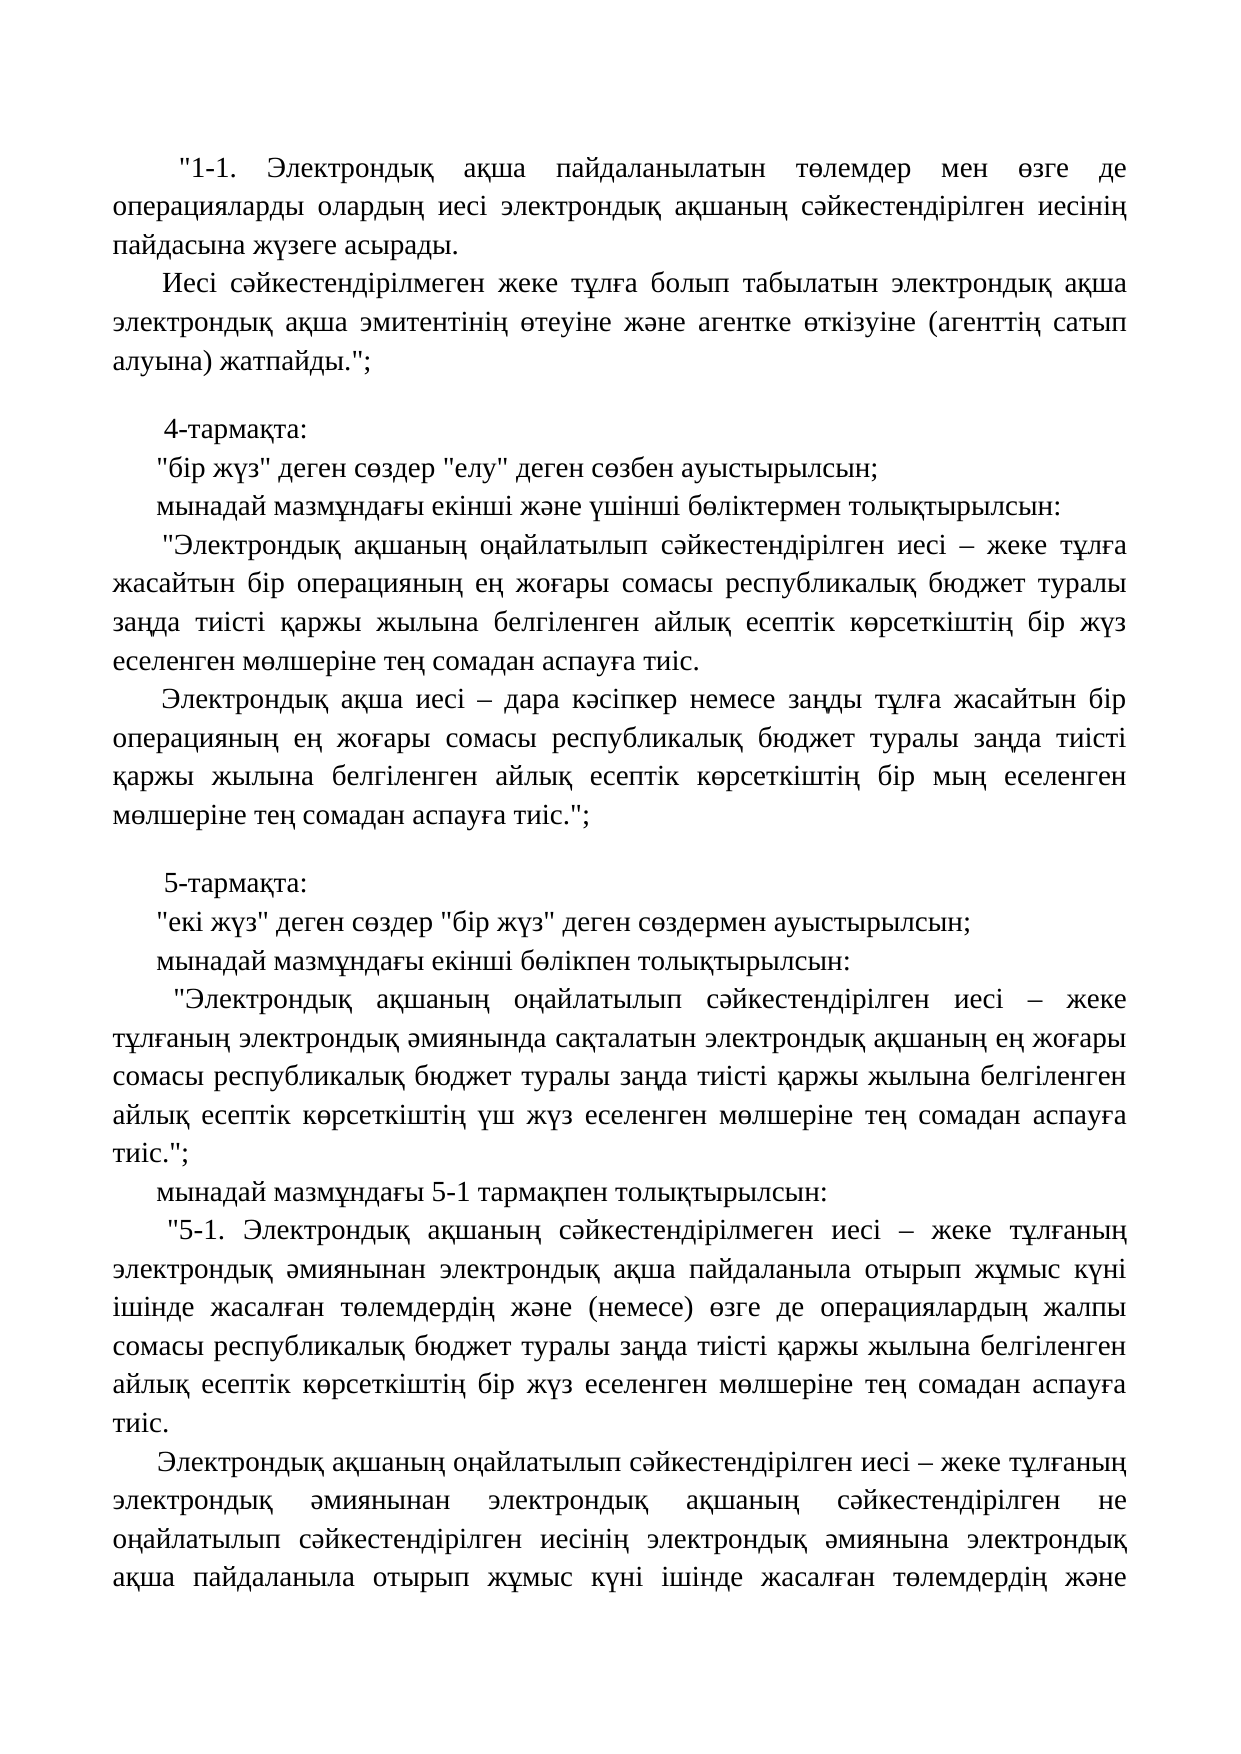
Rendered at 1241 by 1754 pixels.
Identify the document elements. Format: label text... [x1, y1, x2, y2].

text "Электрондық ақшаның оңайлатылып сәйкестендірілген иесі – жеке тұлға жасайтын бір операцияның ең жоғары сомасы республикалық бюджет туралы заңда тиісті қаржы жылына белгіленген айлық есептік көрсеткіштің бір жүз еселенген мөлшеріне тең сомадан аспауға тиіс. [112, 527, 1128, 676]
text Иесі сәйкестендірілмеген жеке тұлға болып табылатын электрондық ақша электрондық ақша эмитентінің өтеуіне және агентке өткізуіне (агенттің сатып алуына) жатпайды."; [112, 266, 1128, 376]
text мынадай мазмұндағы екінші бөлікпен толықтырылсын: [112, 943, 1128, 976]
text мынадай мазмұндағы екінші және үшінші бөліктермен толықтырылсын: [112, 488, 1128, 522]
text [112, 1444, 1128, 1593]
text 4-тармақта: [112, 411, 1128, 445]
text Электрондық ақша иесі – дара кәсіпкер немесе заңды тұлға жасайтын бір операцияның ең жоғары сомасы республикалық бюджет туралы заңда тиісті қаржы жылына белгіленген айлық есептік көрсеткіштің бір мың еселенген мөлшеріне тең сомадан аспауға тиіс."; [112, 681, 1128, 830]
text "Электрондық ақшаның оңайлатылып сәйкестендірілген иесі – жеке тұлғаның электрондық әмиянында сақталатын электрондық ақшаның ең жоғары сомасы республикалық бюджет туралы заңда тиісті қаржы жылына белгіленген айлық есептік көрсеткіштің үш жүз еселенген мөлшеріне тең сомадан аспауға тиіс."; [112, 981, 1128, 1169]
text 5-тармақта: [112, 866, 1128, 899]
text "екі жүз" деген сөздер "бір жүз" деген сөздермен ауыстырылсын; [112, 904, 1128, 938]
text "бір жүз" деген сөздер "елу" деген сөзбен ауыстырылсын; [112, 450, 1128, 483]
text "5-1. Электрондық ақшаның сәйкестендірілмеген иесі – жеке тұлғаның электрондық әмиянынан электрондық ақша пайдаланыла отырып жұмыс күні ішінде жасалған төлемдердің және (немесе) өзге де операциялардың жалпы сомасы республикалық бюджет туралы заңда тиісті қаржы жылына белгіленген айлық есептік көрсеткіштің бір жүз еселенген мөлшеріне тең сомадан аспауға тиіс. [112, 1212, 1128, 1439]
text мынадай мазмұндағы 5-1 тармақпен толықтырылсын: [112, 1174, 1128, 1207]
text "1-1. Электрондық ақша пайдаланылатын төлемдер мен өзге де операцияларды олардың иесі электрондық ақшаның сәйкестендірілген иесінің пайдасына жүзеге асырады. [112, 150, 1128, 261]
